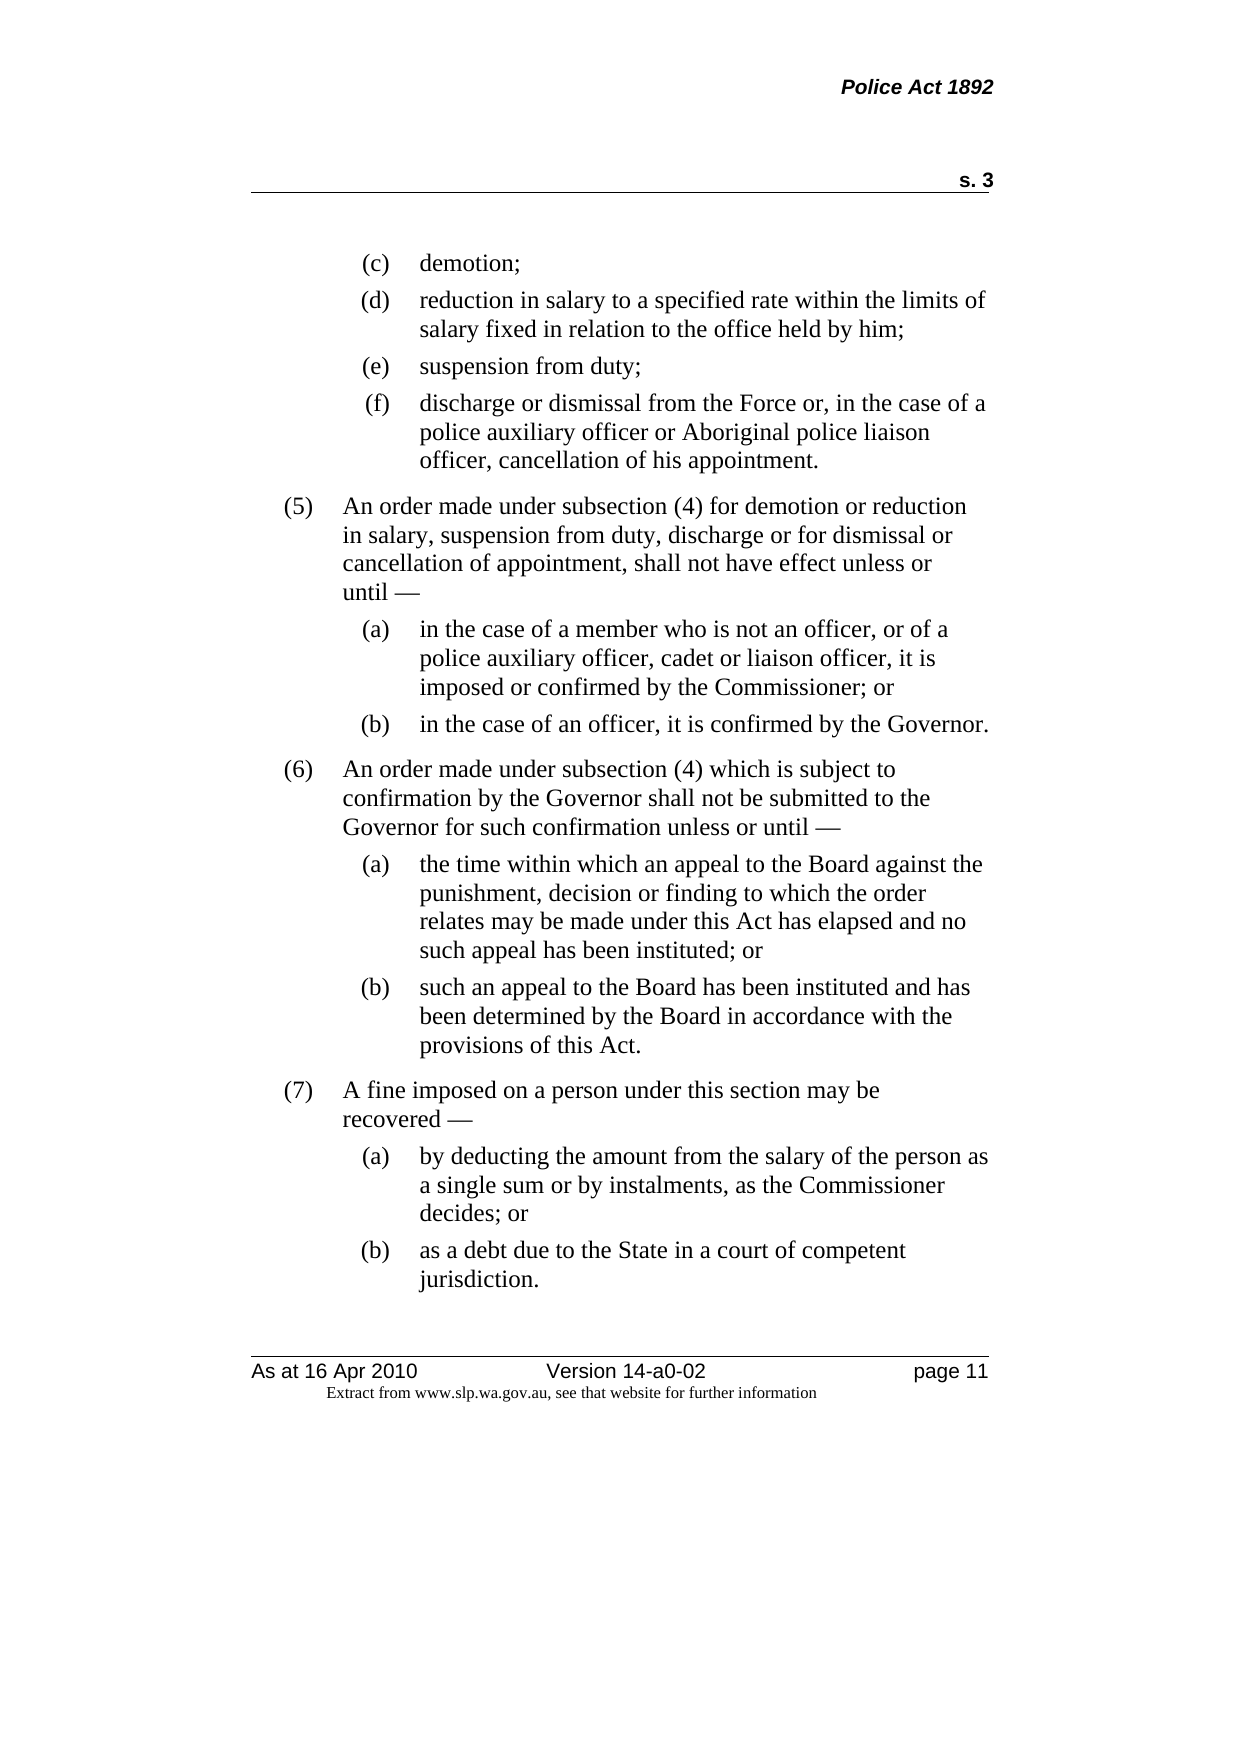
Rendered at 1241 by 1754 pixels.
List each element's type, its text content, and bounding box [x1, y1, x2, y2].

text (6) An order made under subsection (4) which is subject to confirmation by the Governor shall not be submitted to the Governor for such confirmation unless or until — [251, 754, 989, 841]
text (b) as a debt due to the State in a court of competent jurisdiction. [251, 1236, 989, 1293]
text (a) by deducting the amount from the salary of the person as a single sum or by instalments, as the Commissioner decides; or [251, 1141, 989, 1227]
text (b) in the case of an officer, it is confirmed by the Governor. [251, 709, 989, 738]
text (d) reduction in salary to a specified rate within the limits of salary fixed in relation to the office held by him; [251, 285, 989, 343]
text (a) in the case of a member who is not an officer, or of a police auxiliary officer, cadet or liaison officer, it is imposed or confirmed by the Commissioner; or [251, 614, 989, 701]
text (e) suspension from duty; [251, 351, 989, 380]
text (b) such an appeal to the Board has been instituted and has been determined by the Board in accordance with the provisions of this Act. [251, 972, 989, 1058]
text (a) the time within which an appeal to the Board against the punishment, decision or finding to which the order relates may be made under this Act has elapsed and no such appeal has been instituted; or [251, 849, 989, 964]
text (c) demotion; [251, 248, 989, 277]
text (5) An order made under subsection (4) for demotion or reduction in salary, suspension from duty, discharge or for dismissal or cancellation of appointment, shall not have effect unless or until — [251, 491, 989, 606]
text (7) A fine imposed on a person under this section may be recovered — [251, 1075, 989, 1133]
text (f) discharge or dismissal from the Force or, in the case of a police auxiliary officer or Aboriginal police liaison officer, cancellation of his appointment. [251, 388, 989, 474]
